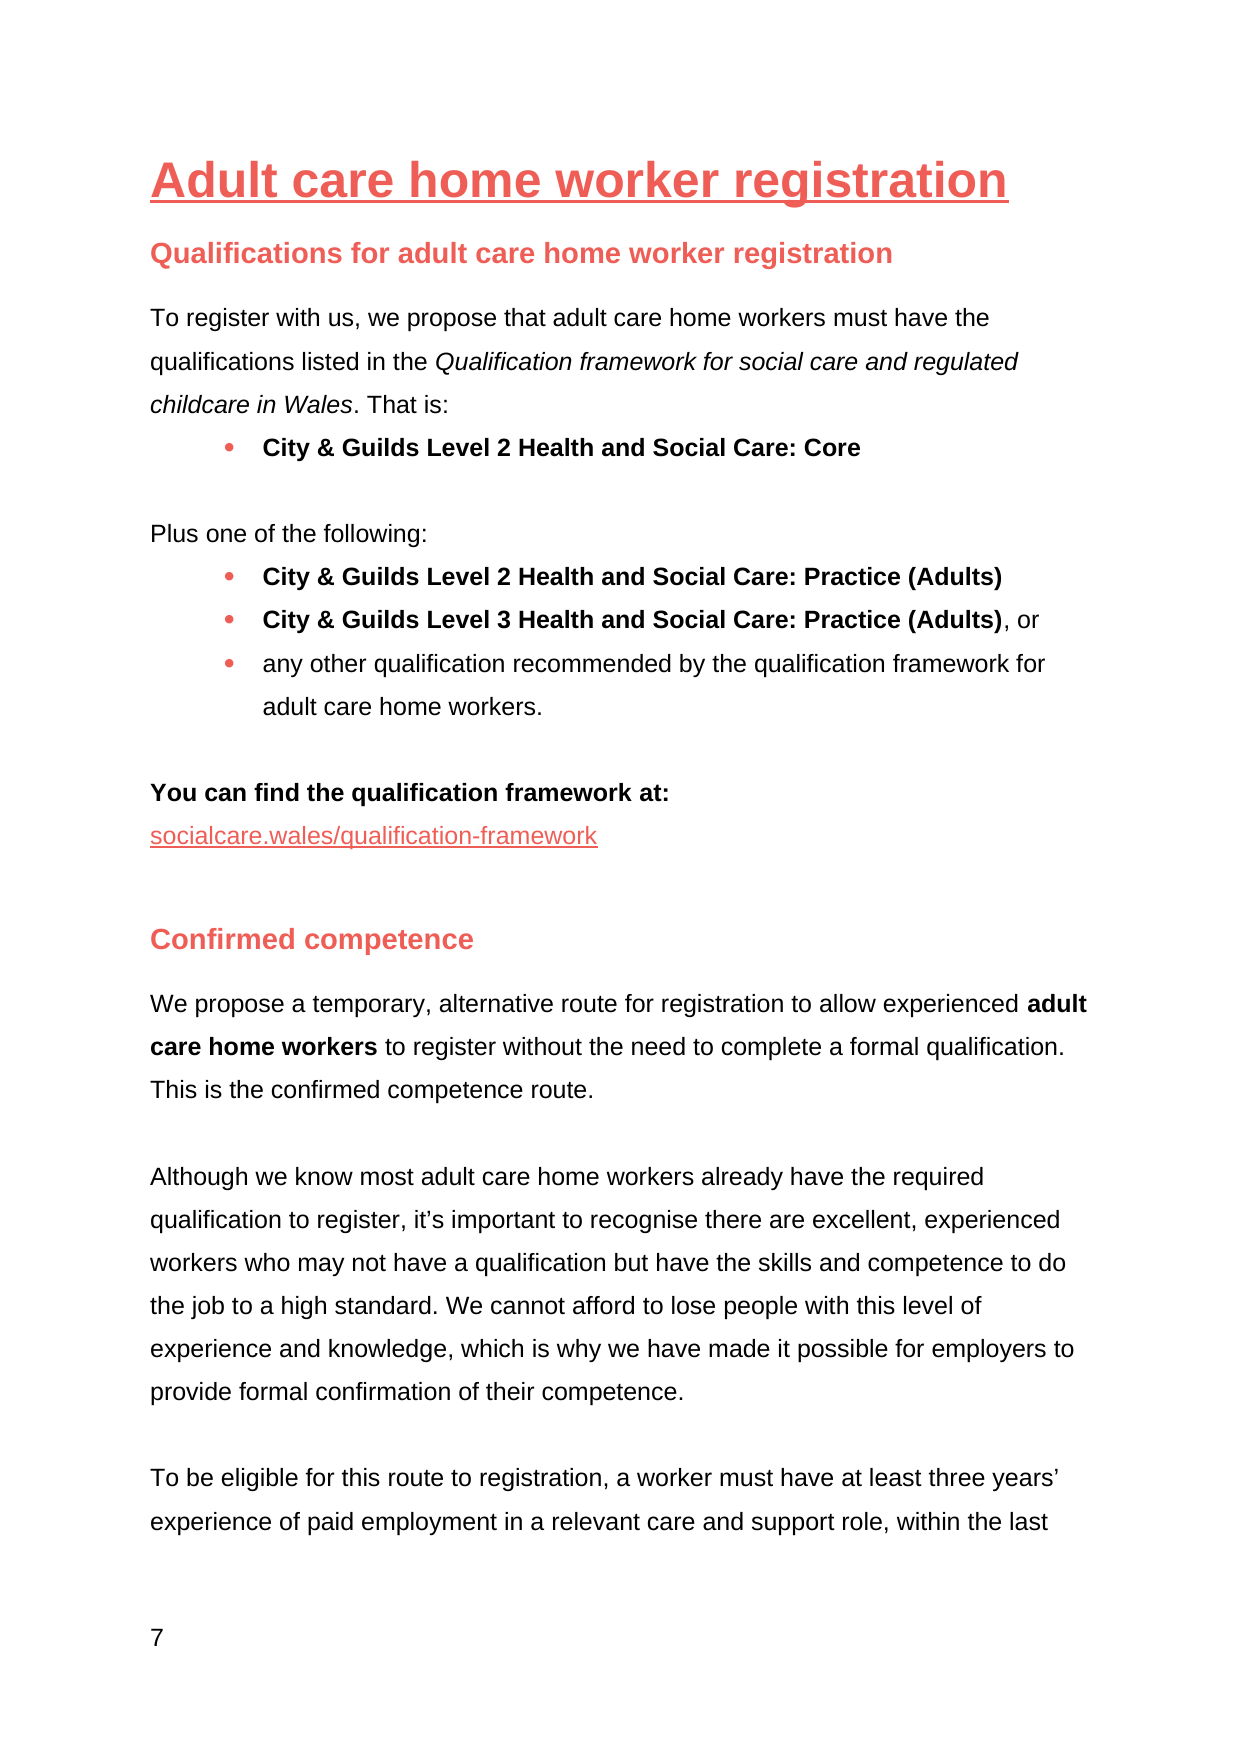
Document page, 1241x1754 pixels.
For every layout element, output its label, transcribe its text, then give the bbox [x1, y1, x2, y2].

text Qualifications for adult care home worker registration [150, 236, 1062, 270]
text We propose a temporary, alternative route for registration to allow experienced adult care home workers to register without the need to complete a formal qualification. This is the confirmed competence route. [150, 989, 1090, 1104]
list City & Guilds Level 3 Health and Social Care: Practice (Adults), or [225, 605, 1090, 634]
text Plus one of the following: [150, 519, 1090, 548]
text To register with us, we propose that adult care home workers must have the qualifications listed in the Qualification framework for social care and regulated childcare in Wales. That is: [150, 303, 1090, 418]
text socialcare.wales/qualification-framework [150, 821, 1090, 850]
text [150, 1463, 1090, 1535]
text Adult care home worker registration [150, 150, 1090, 207]
text You can find the qualification framework at: [150, 778, 1090, 807]
text Confirmed competence [150, 922, 1062, 955]
text Although we know most adult care home workers already have the required qualification to register, it’s important to recognise there are excellent, experienced workers who may not have a qualification but have the skills and competence to do the job to a high standard. We cannot afford to lose people with this level of experience and knowledge, which is why we have made it possible for employers to provide formal confirmation of their competence. [150, 1161, 1090, 1406]
list City & Guilds Level 2 Health and Social Care: Practice (Adults) [225, 562, 1090, 591]
list City & Guilds Level 2 Health and Social Care: Core [225, 433, 1090, 462]
list any other qualification recommended by the qualification framework for adult care home workers. [225, 649, 1090, 721]
